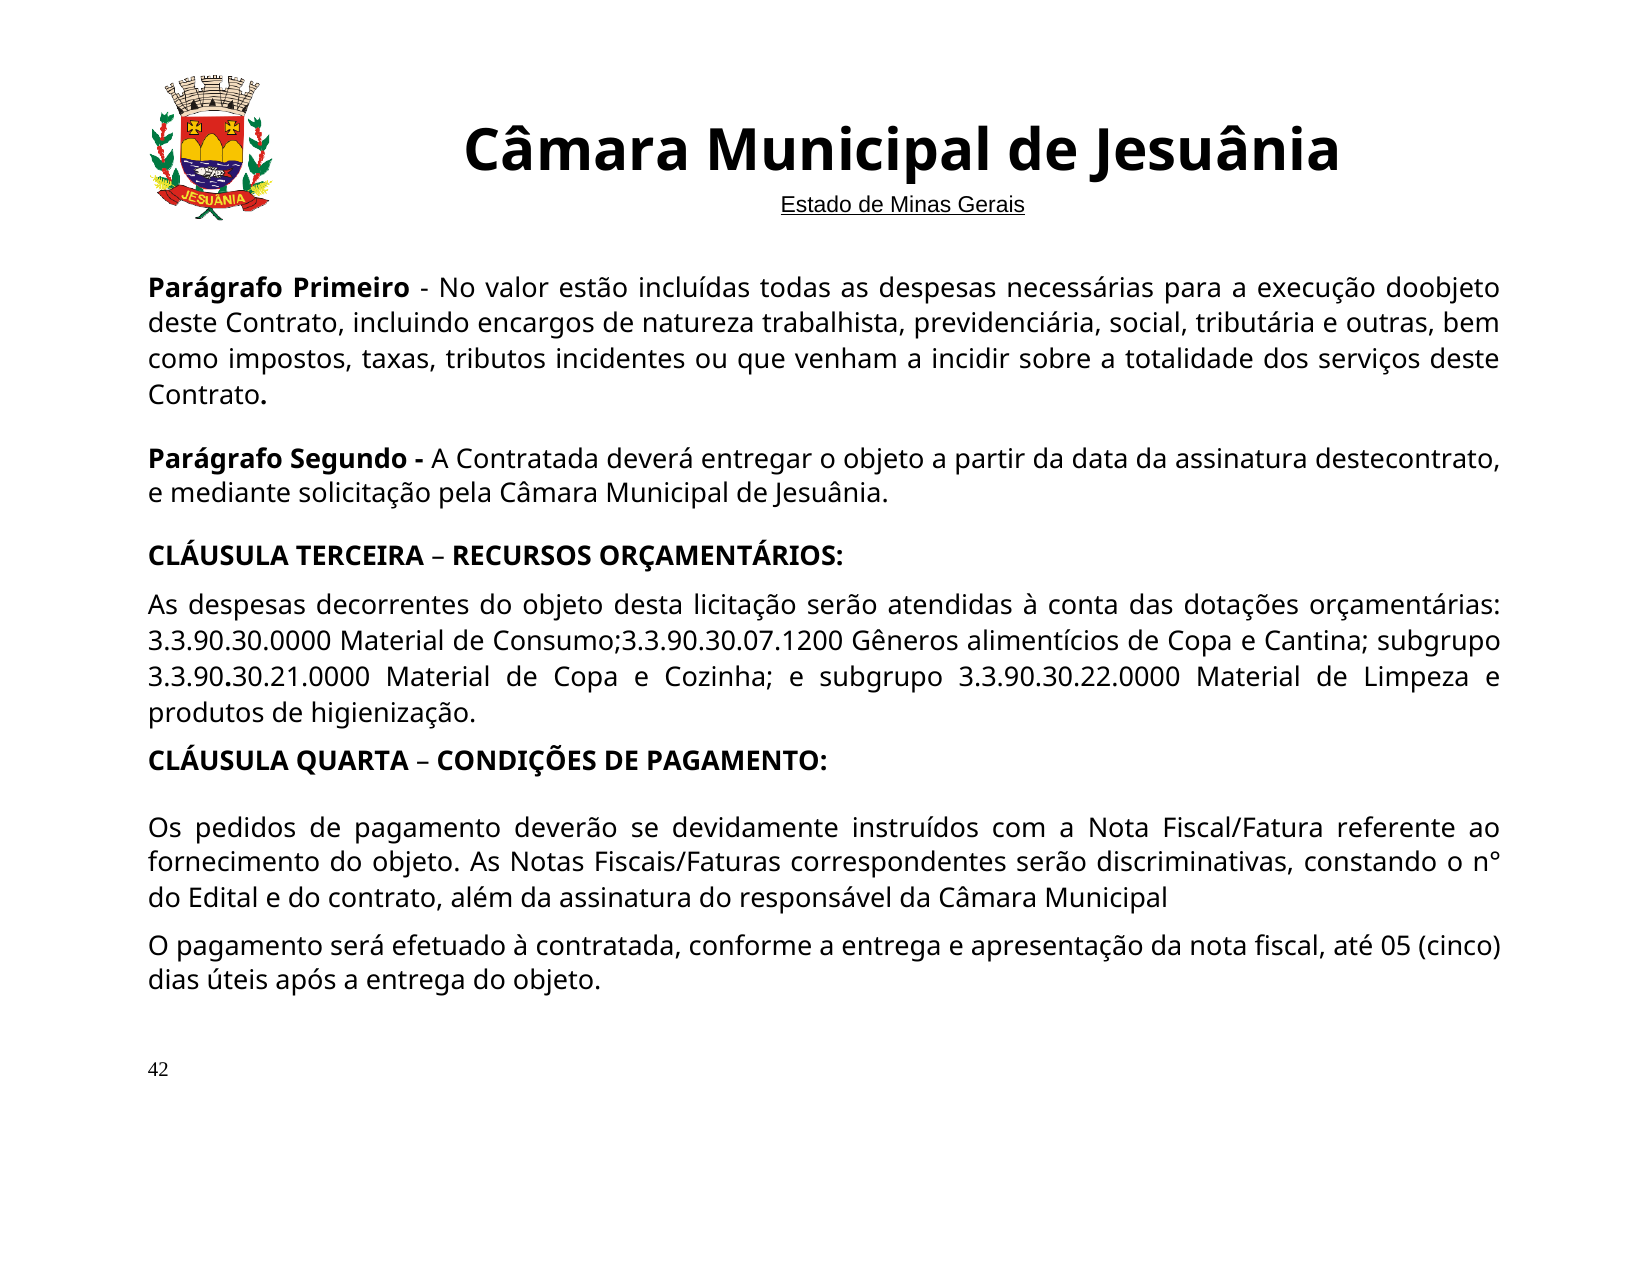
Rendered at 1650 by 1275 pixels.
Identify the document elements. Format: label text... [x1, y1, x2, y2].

text O pagamento será efetuado à contratada, conforme a entrega e apresentação da nota fiscal, até 05 (cinco) dias úteis após a entrega do objeto. [148, 928, 1502, 997]
text As despesas decorrentes do objeto desta licitação serão atendidas à conta das dotações orçamentárias: 3.3.90.30.0000 Material de Consumo;3.3.90.30.07.1200 Gêneros alimentícios de Copa e Cantina; subgrupo 3.3.90.30.21.0000 Material de Copa e Cozinha; e subgrupo 3.3.90.30.22.0000 Material de Limpeza e produtos de higienização. [148, 586, 1502, 731]
text CLÁUSULA TERCEIRA – RECURSOS ORÇAMENTÁRIOS: [148, 537, 1502, 574]
text Parágrafo Primeiro - No valor estão incluídas todas as despesas necessárias para a execução doobjeto deste Contrato, incluindo encargos de natureza trabalhista, previdenciária, social, tributária e outras, bem como impostos, taxas, tributos incidentes ou que venham a incidir sobre a totalidade dos serviços deste Contrato. [148, 268, 1502, 413]
text Parágrafo Segundo - A Contratada deverá entregar o objeto a partir da data da assinatura destecontrato, e mediante solicitação pela Câmara Municipal de Jesuânia. [148, 440, 1502, 511]
text CLÁUSULA QUARTA – CONDIÇÕES DE PAGAMENTO: [148, 741, 1502, 778]
text Os pedidos de pagamento deverão se devidamente instruídos com a Nota Fiscal/Fatura referente ao fornecimento do objeto. As Notas Fiscais/Faturas correspondentes serão discriminativas, constando o n° do Edital e do contrato, além da assinatura do responsável da Câmara Municipal [148, 809, 1502, 915]
